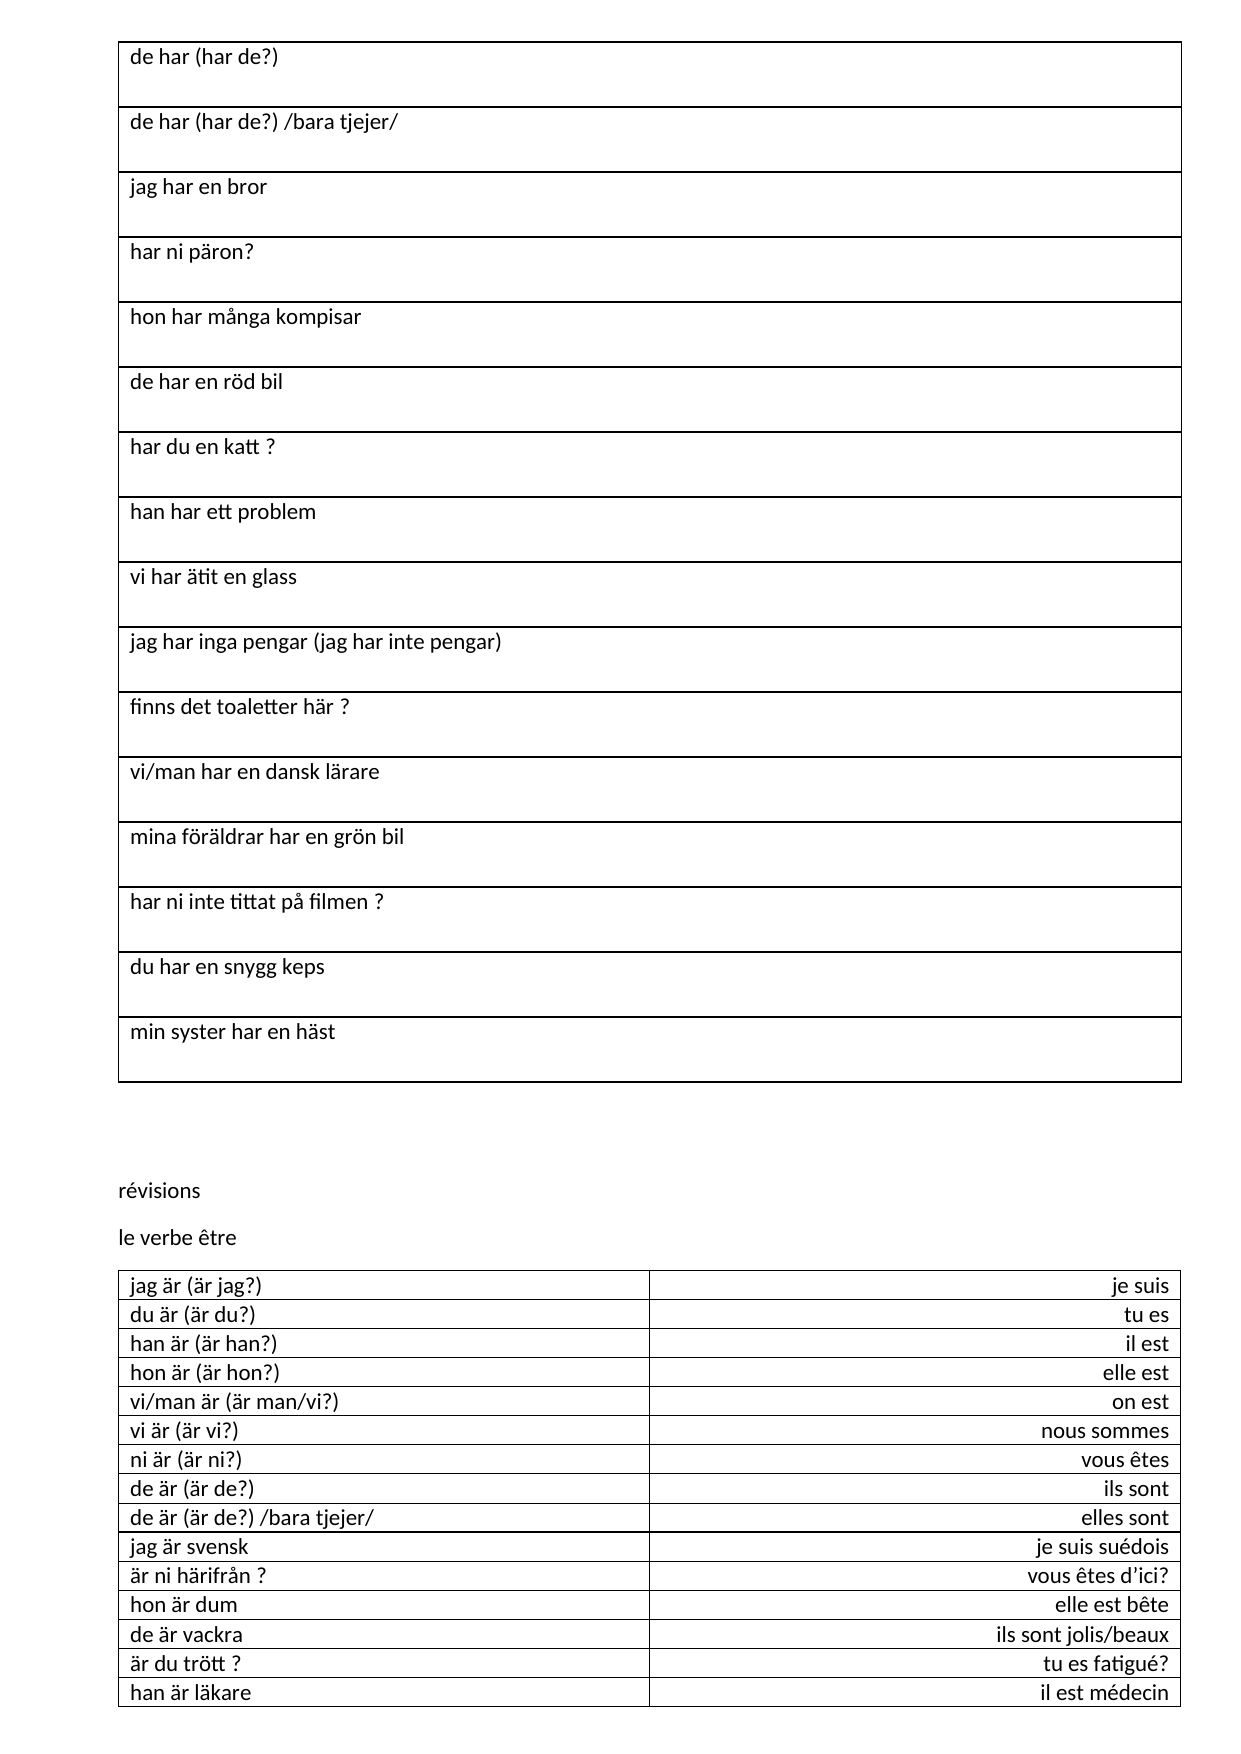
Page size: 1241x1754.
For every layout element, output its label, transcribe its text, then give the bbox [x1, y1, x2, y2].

table_cell ils sont jolis/beaux [650, 1620, 1180, 1648]
table_cell [517, 693, 1181, 756]
text le verbe être [118, 1223, 1199, 1251]
table_cell elles sont [650, 1504, 1180, 1531]
table_cell [517, 498, 1181, 561]
table_cell de har (har de?) [119, 43, 517, 106]
table_cell jag har en bror [119, 173, 517, 236]
table_cell finns det toaletter här ? [119, 693, 517, 756]
table_cell vous êtes [650, 1445, 1180, 1473]
table_cell jag är svensk [119, 1533, 649, 1561]
table_cell [517, 563, 1181, 626]
table_cell de är (är de?) /bara tjejer/ [119, 1504, 649, 1531]
text révisions [118, 1176, 1199, 1204]
table_cell han är läkare [119, 1678, 649, 1706]
table_cell jag har inga pengar (jag har inte pengar) [119, 628, 517, 691]
table_cell [517, 108, 1181, 171]
table_cell vi är (är vi?) [119, 1416, 649, 1444]
table_cell [517, 368, 1181, 431]
table_cell du är (är du?) [119, 1300, 649, 1328]
table_cell [517, 238, 1181, 301]
table_header je suis [650, 1271, 1180, 1299]
table_cell ni är (är ni?) [119, 1445, 649, 1473]
table_cell har ni inte tittat på filmen ? [119, 888, 517, 951]
table_cell [517, 628, 1181, 691]
table_cell tu es [650, 1300, 1180, 1328]
table_cell elle est bête [650, 1591, 1180, 1619]
table_cell vi har ätit en glass [119, 563, 517, 626]
table_cell har du en katt ? [119, 433, 517, 496]
table_cell [517, 888, 1181, 951]
table_cell on est [650, 1387, 1180, 1415]
table_cell elle est [650, 1358, 1180, 1386]
table_cell han har ett problem [119, 498, 517, 561]
table_cell har ni päron? [119, 238, 517, 301]
table_cell är du trött ? [119, 1649, 649, 1677]
table_cell [517, 303, 1181, 366]
table_cell hon är (är hon?) [119, 1358, 649, 1386]
table_cell mina föräldrar har en grön bil [119, 823, 517, 886]
table_cell tu es fatigué? [650, 1649, 1180, 1677]
table_cell [517, 758, 1181, 821]
table_cell [517, 823, 1181, 886]
table_cell de har (har de?) /bara tjejer/ [119, 108, 517, 171]
table_cell [517, 1018, 1181, 1081]
table_cell [517, 433, 1181, 496]
table_cell [517, 173, 1181, 236]
table_cell är ni härifrån ? [119, 1562, 649, 1589]
table_cell de har en röd bil [119, 368, 517, 431]
table_cell hon har många kompisar [119, 303, 517, 366]
table_cell hon är dum [119, 1591, 649, 1619]
table_cell vi/man har en dansk lärare [119, 758, 517, 821]
table_cell de är vackra [119, 1620, 649, 1648]
table_header jag är (är jag?) [119, 1271, 649, 1299]
table_cell du har en snygg keps [119, 953, 517, 1016]
table_cell nous sommes [650, 1416, 1180, 1444]
table_cell je suis suédois [650, 1533, 1180, 1561]
table_cell [517, 953, 1181, 1016]
table_cell vi/man är (är man/vi?) [119, 1387, 649, 1415]
table_cell de är (är de?) [119, 1474, 649, 1502]
table_cell ils sont [650, 1474, 1180, 1502]
table_cell il est médecin [650, 1678, 1180, 1706]
table_cell [517, 43, 1181, 106]
table_cell il est [650, 1329, 1180, 1357]
table_cell vous êtes d’ici? [650, 1562, 1180, 1589]
table_cell min syster har en häst [119, 1018, 517, 1081]
table_cell han är (är han?) [119, 1329, 649, 1357]
